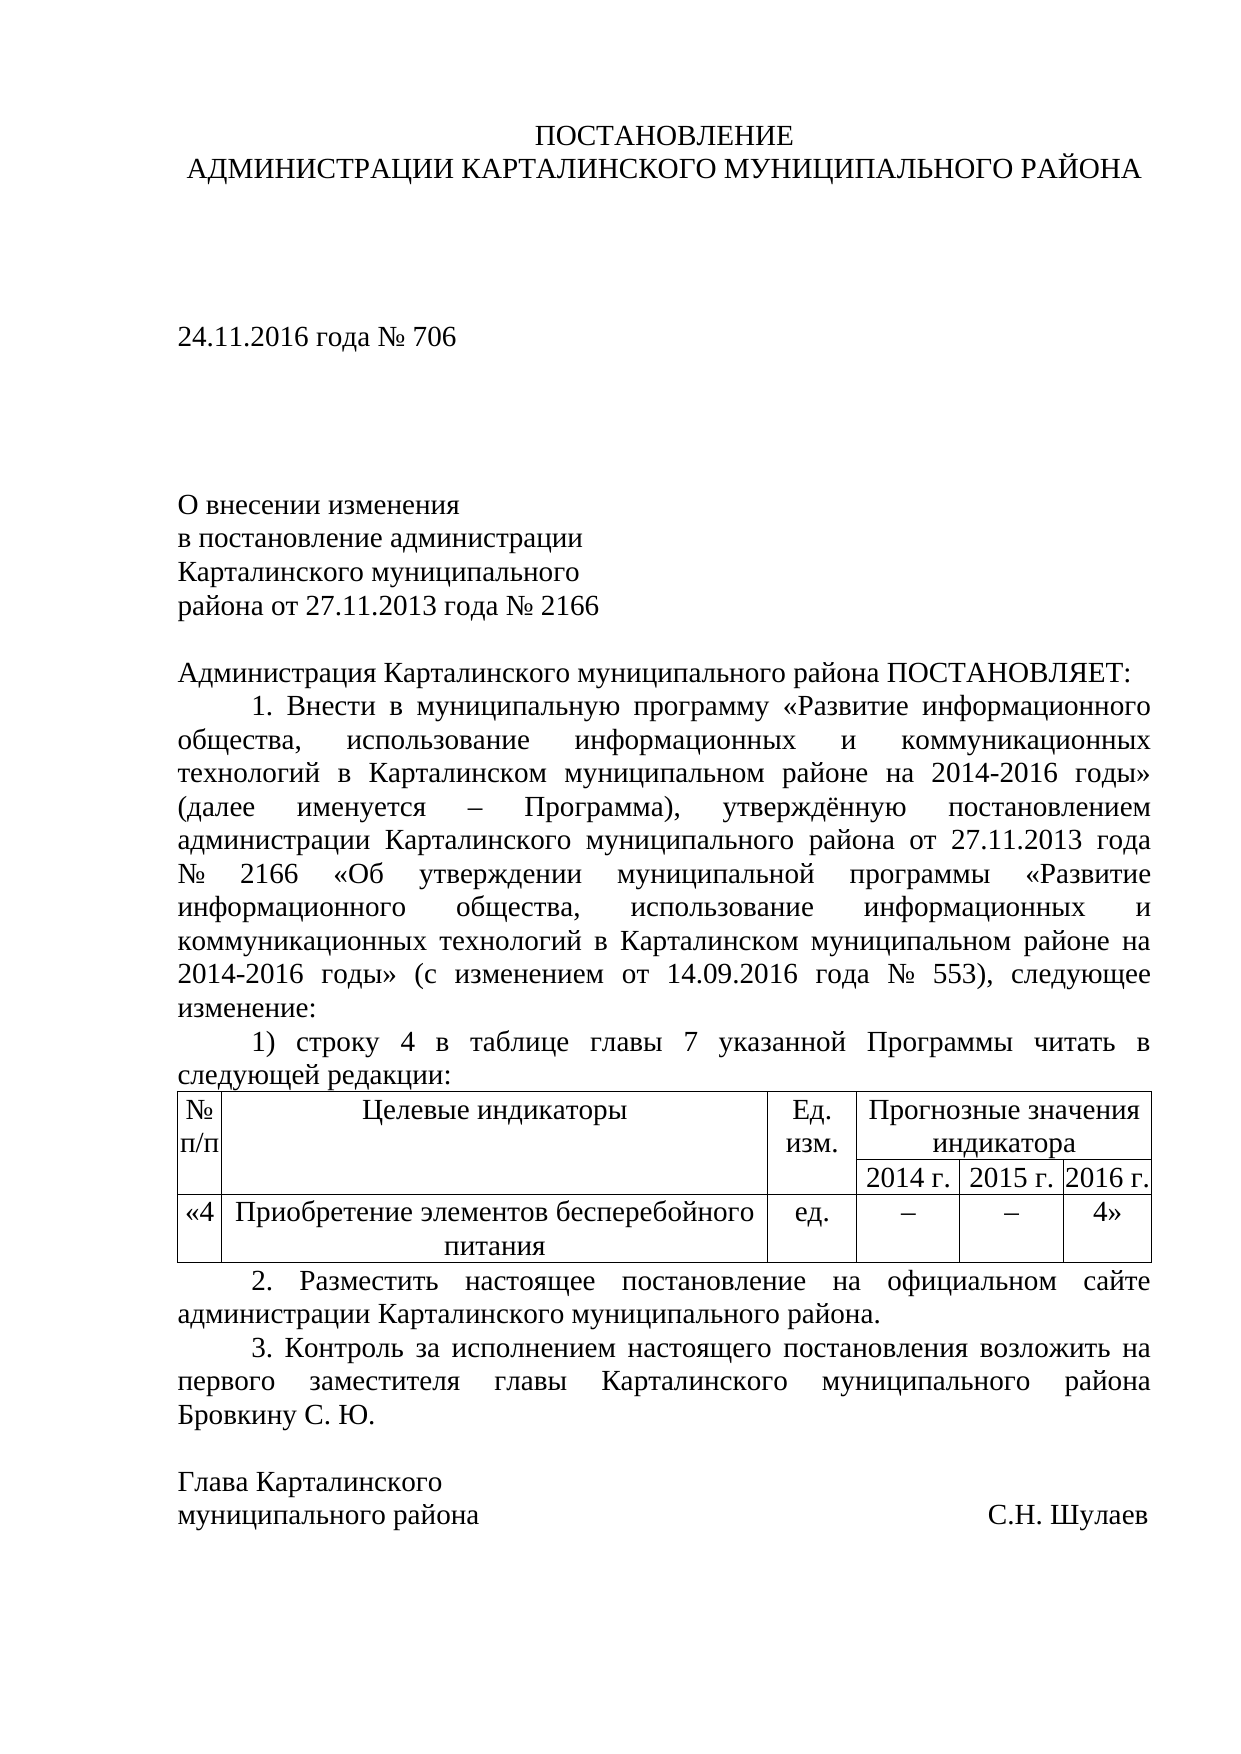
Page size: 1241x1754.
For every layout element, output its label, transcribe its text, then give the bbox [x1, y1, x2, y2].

text муниципального района С.Н. Шулаев [177, 1497, 1152, 1531]
table_cell 4» [1064, 1195, 1151, 1262]
table_header Целевые индикаторы [222, 1092, 767, 1193]
table_cell ед. [768, 1195, 856, 1262]
text Администрация Карталинского муниципального района ПОСТАНОВЛЯЕТ: [177, 655, 1152, 688]
table_cell Приобретение элементов бесперебойного питания [222, 1195, 767, 1262]
text Карталинского муниципального [177, 554, 1152, 588]
table_cell 2014 г. [857, 1160, 959, 1193]
text в постановление администрации [177, 521, 1152, 554]
table_cell – [857, 1195, 959, 1262]
table_cell «4 [178, 1195, 221, 1262]
table_cell 2015 г. [960, 1160, 1063, 1193]
text 24.11.2016 года № 706 [177, 319, 1152, 353]
text 3. Контроль за исполнением настоящего постановления возложить на первого заместителя главы Карталинского муниципального района Бровкину С. Ю. [177, 1330, 1152, 1430]
text 1) строку 4 в таблице главы 7 указанной Программы читать в следующей редакции: [177, 1024, 1152, 1091]
text Глава Карталинского [177, 1464, 1152, 1497]
text района от 27.11.2013 года № 2166 [177, 588, 1152, 621]
table_cell – [960, 1195, 1063, 1262]
table_cell 2016 г. [1064, 1160, 1151, 1193]
text 1. Внести в муниципальную программу «Развитие информационного общества, использование информационных и коммуникационных технологий в Карталинском муниципальном районе на 2014-2016 годы» (далее именуется – Программа), утверждённую постановлением администрации Карталинского муниципального района от 27.11.2013 года № 2166 «Об утверждении муниципальной программы «Развитие информационного общества, использование информационных и коммуникационных технологий в Карталинском муниципальном районе на 2014-2016 годы» (с изменением от 14.09.2016 года № 553), следующее изменение: [177, 688, 1152, 1024]
table_header № п/п [178, 1092, 221, 1193]
text О внесении изменения [177, 487, 1152, 521]
text ПОСТАНОВЛЕНИЕ [177, 118, 1152, 152]
table_header Ед. изм. [768, 1092, 856, 1193]
text 2. Разместить настоящее постановление на официальном сайте администрации Карталинского муниципального района. [177, 1263, 1152, 1330]
text АДМИНИСТРАЦИИ КАРТАЛИНСКОГО МУНИЦИПАЛЬНОГО РАЙОНА [177, 152, 1152, 185]
table_header Прогнозные значения индикатора [857, 1092, 1151, 1159]
